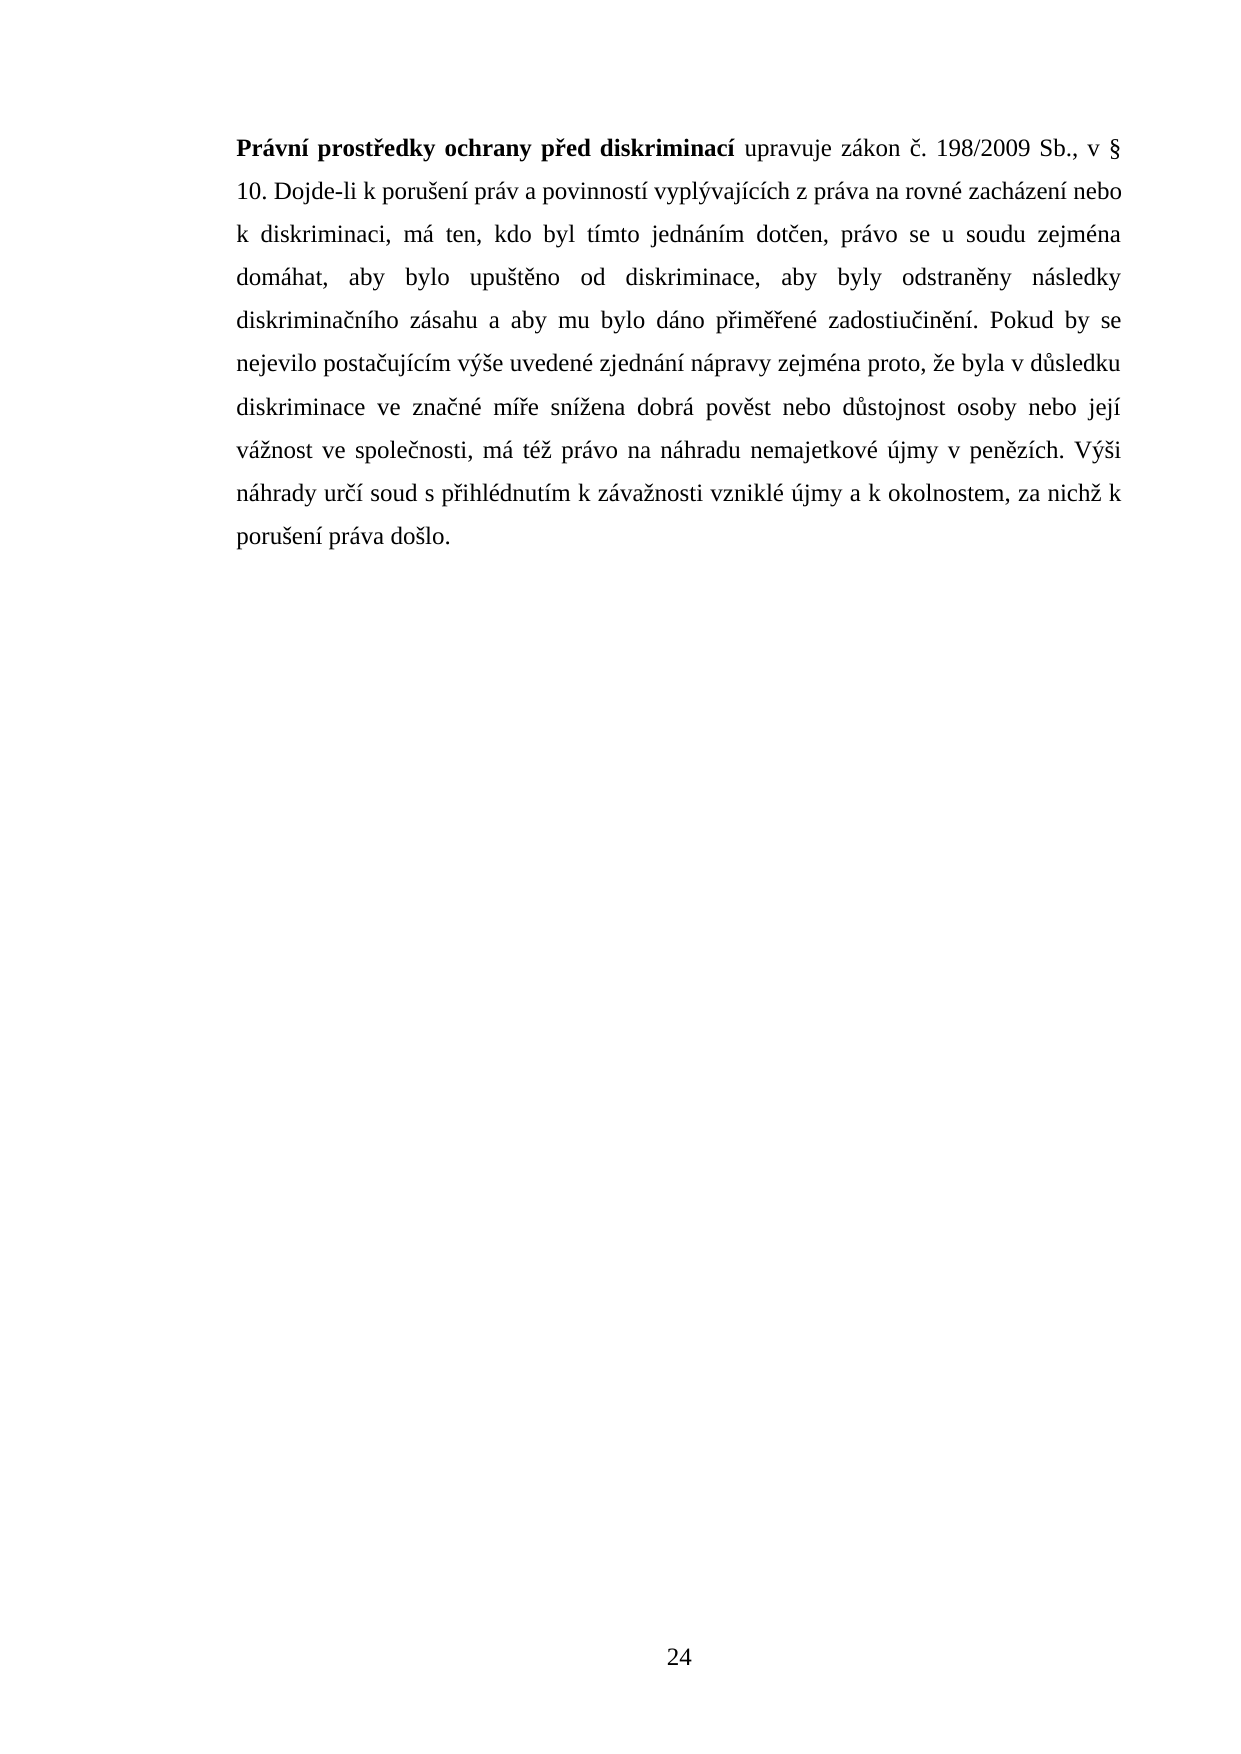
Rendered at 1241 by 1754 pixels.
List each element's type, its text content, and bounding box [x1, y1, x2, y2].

text Právní prostředky ochrany před diskriminací upravuje zákon č. 198/2009 Sb., v § 10. Dojde-li k porušení práv a povinností vyplývajících z práva na rovné zacházení nebo k diskriminaci, má ten, kdo byl tímto jednáním dotčen, právo se u soudu zejména domáhat, aby bylo upuštěno od diskriminace, aby byly odstraněny následky diskriminačního zásahu a aby mu bylo dáno přiměřené zadostiučinění. Pokud by se nejevilo postačujícím výše uvedené zjednání nápravy zejména proto, že byla v důsledku diskriminace ve značné míře snížena dobrá pověst nebo důstojnost osoby nebo její vážnost ve společnosti, má též právo na náhradu nemajetkové újmy v penězích. Výši náhrady určí soud s přihlédnutím k závažnosti vzniklé újmy a k okolnostem, za nichž k porušení práva došlo. [236, 133, 1122, 550]
